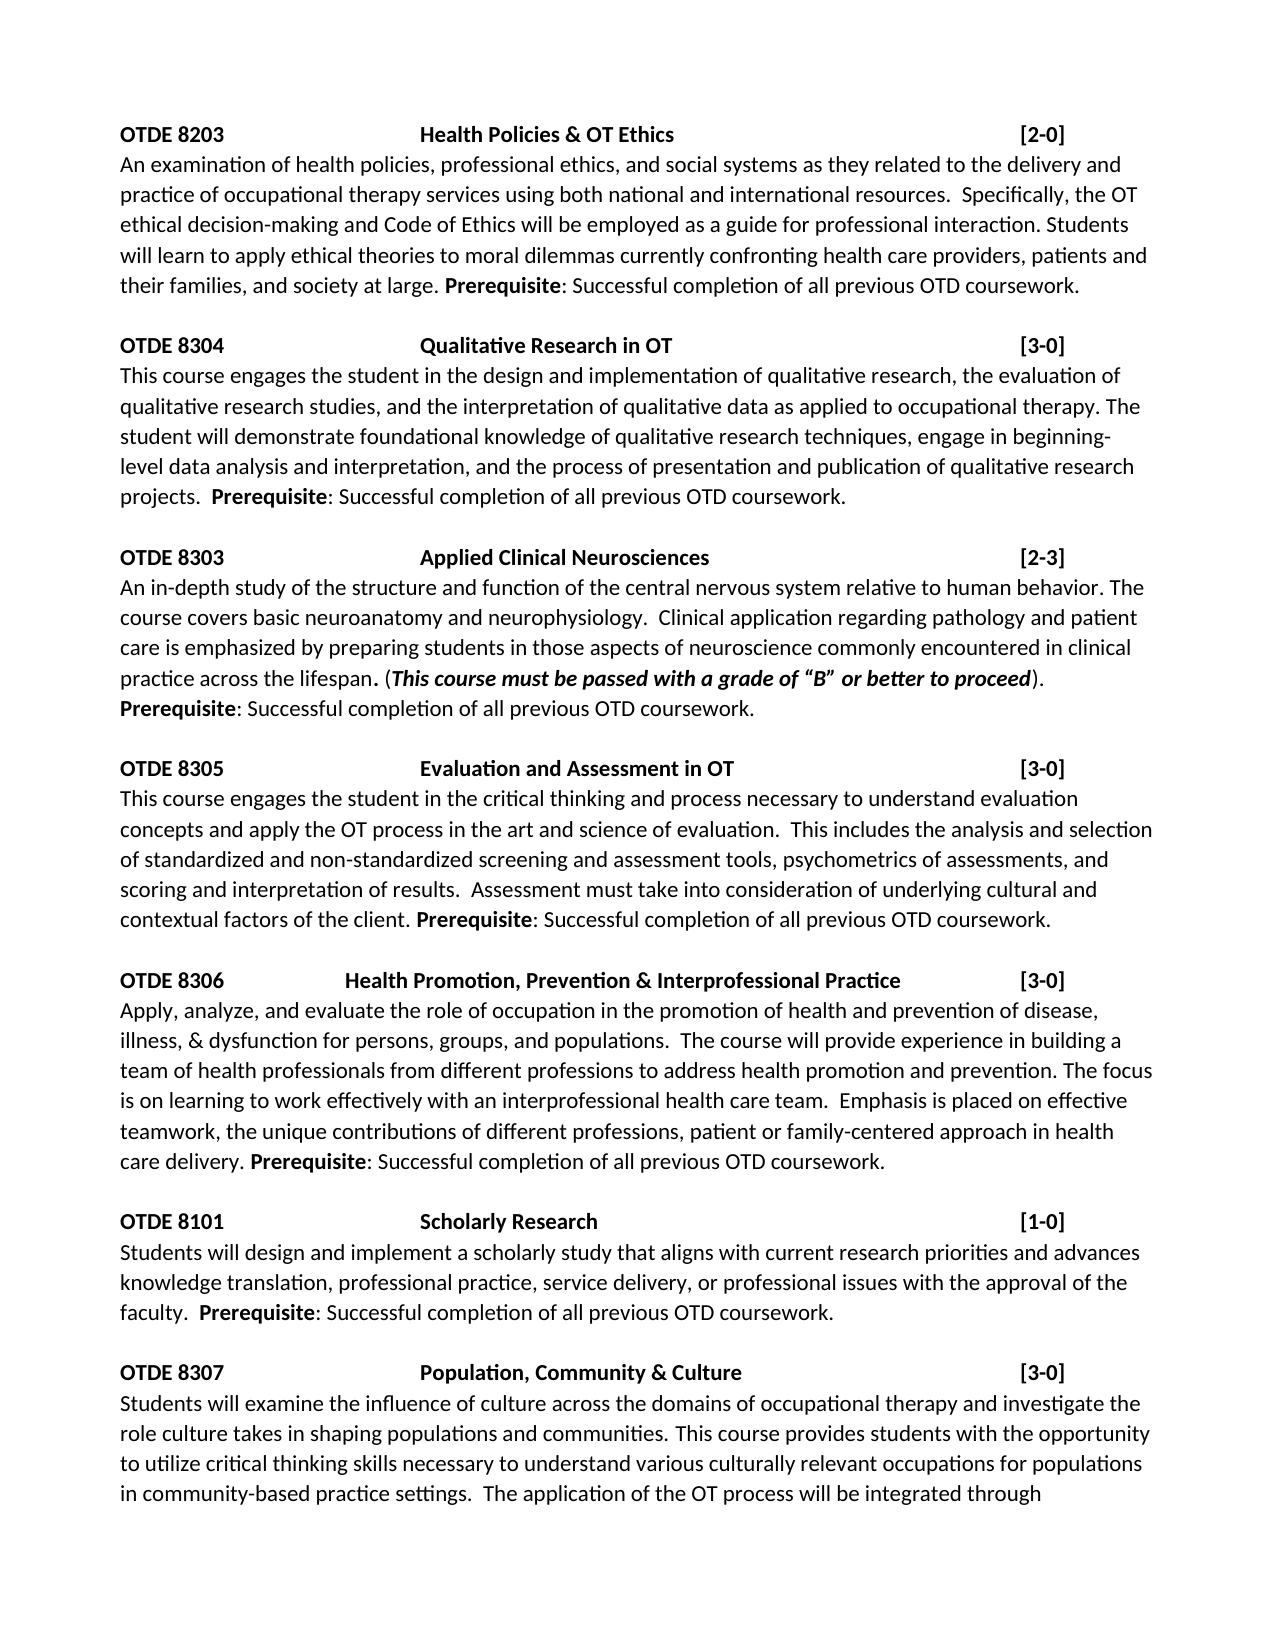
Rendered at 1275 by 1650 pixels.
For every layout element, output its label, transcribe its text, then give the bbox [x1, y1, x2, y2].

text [120, 1389, 1155, 1507]
text OTDE 8307 Population, Community & Culture [3-0] [120, 1358, 1155, 1387]
text team of health professionals from different professions to address health promotion and prevention. The focus is on learning to work effectively with an interprofessional health care team. Emphasis is placed on effective teamwork, the unique contributions of different professions, patient or family-centered approach in health care delivery. Prerequisite: Successful completion of all previous OTD coursework. [120, 1056, 1155, 1175]
text OTDE 8304 Qualitative Research in OT [3-0] [120, 331, 1155, 359]
text An in-depth study of the structure and function of the central nervous system relative to human behavior. The course covers basic neuroanatomy and neurophysiology. Clinical application regarding pathology and patient care is emphasized by preparing students in those aspects of neuroscience commonly encountered in clinical practice across the lifespan. (This course must be passed with a grade of “B” or better to proceed). Prerequisite: Successful completion of all previous OTD coursework. [120, 573, 1155, 722]
text This course engages the student in the critical thinking and process necessary to understand evaluation concepts and apply the OT process in the art and science of evaluation. This includes the analysis and selection of standardized and non-standardized screening and assessment tools, psychometrics of assessments, and scoring and interpretation of results. Assessment must take into consideration of underlying cultural and contextual factors of the client. Prerequisite: Successful completion of all previous OTD coursework. [120, 784, 1155, 933]
text OTDE 8306 Health Promotion, Prevention & Interprofessional Practice [3-0] [120, 966, 1155, 994]
text OTDE 8303 Applied Clinical Neurosciences [2-3] [120, 543, 1155, 571]
text OTDE 8101 Scholarly Research [1-0] [120, 1207, 1155, 1236]
text This course engages the student in the design and implementation of qualitative research, the evaluation of qualitative research studies, and the interpretation of qualitative data as applied to occupational therapy. The student will demonstrate foundational knowledge of qualitative research techniques, engage in beginning-level data analysis and interpretation, and the process of presentation and publication of qualitative research projects. Prerequisite: Successful completion of all previous OTD coursework. [120, 362, 1155, 511]
text OTDE 8305 Evaluation and Assessment in OT [3-0] [120, 754, 1155, 782]
text Apply, analyze, and evaluate the role of occupation in the promotion of health and prevention of disease, illness, & dysfunction for persons, groups, and populations. The course will provide experience in building a [120, 996, 1155, 1054]
text OTDE 8203 Health Policies & OT Ethics [2-0] [120, 120, 1155, 148]
text An examination of health policies, professional ethics, and social systems as they related to the delivery and practice of occupational therapy services using both national and international resources. Specifically, the OT ethical decision-making and Code of Ethics will be employed as a guide for professional interaction. Students will learn to apply ethical theories to moral dilemmas currently confronting health care providers, patients and their families, and society at large. Prerequisite: Successful completion of all previous OTD coursework. [120, 150, 1155, 299]
text Students will design and implement a scholarly study that aligns with current research priorities and advances knowledge translation, professional practice, service delivery, or professional issues with the approval of the faculty. Prerequisite: Successful completion of all previous OTD coursework. [120, 1238, 1155, 1326]
